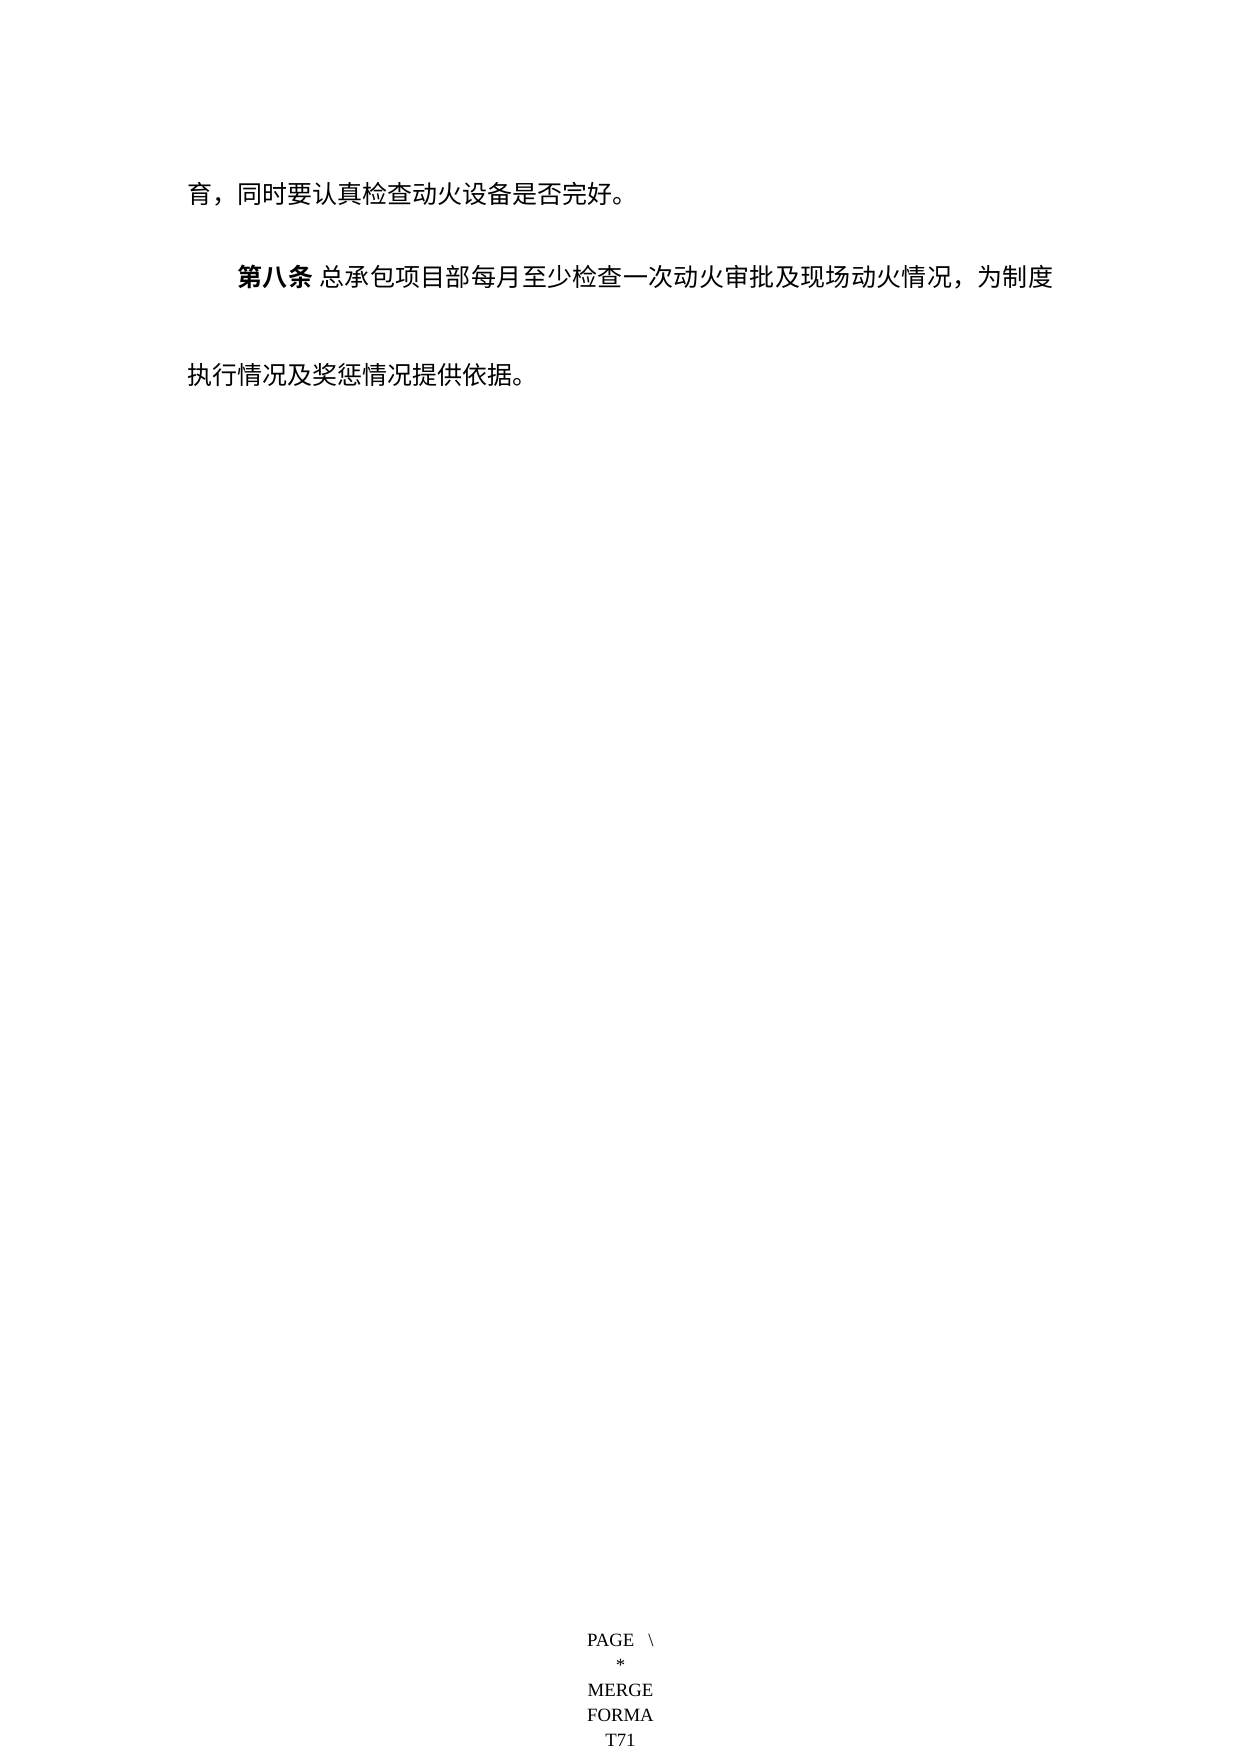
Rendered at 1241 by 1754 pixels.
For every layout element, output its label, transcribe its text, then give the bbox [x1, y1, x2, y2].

text 第八条 总承包项目部每月至少检查一次动火审批及现场动火情况，为制度执行情况及奖惩情况提供依据。 [187, 243, 1053, 406]
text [187, 160, 1053, 225]
